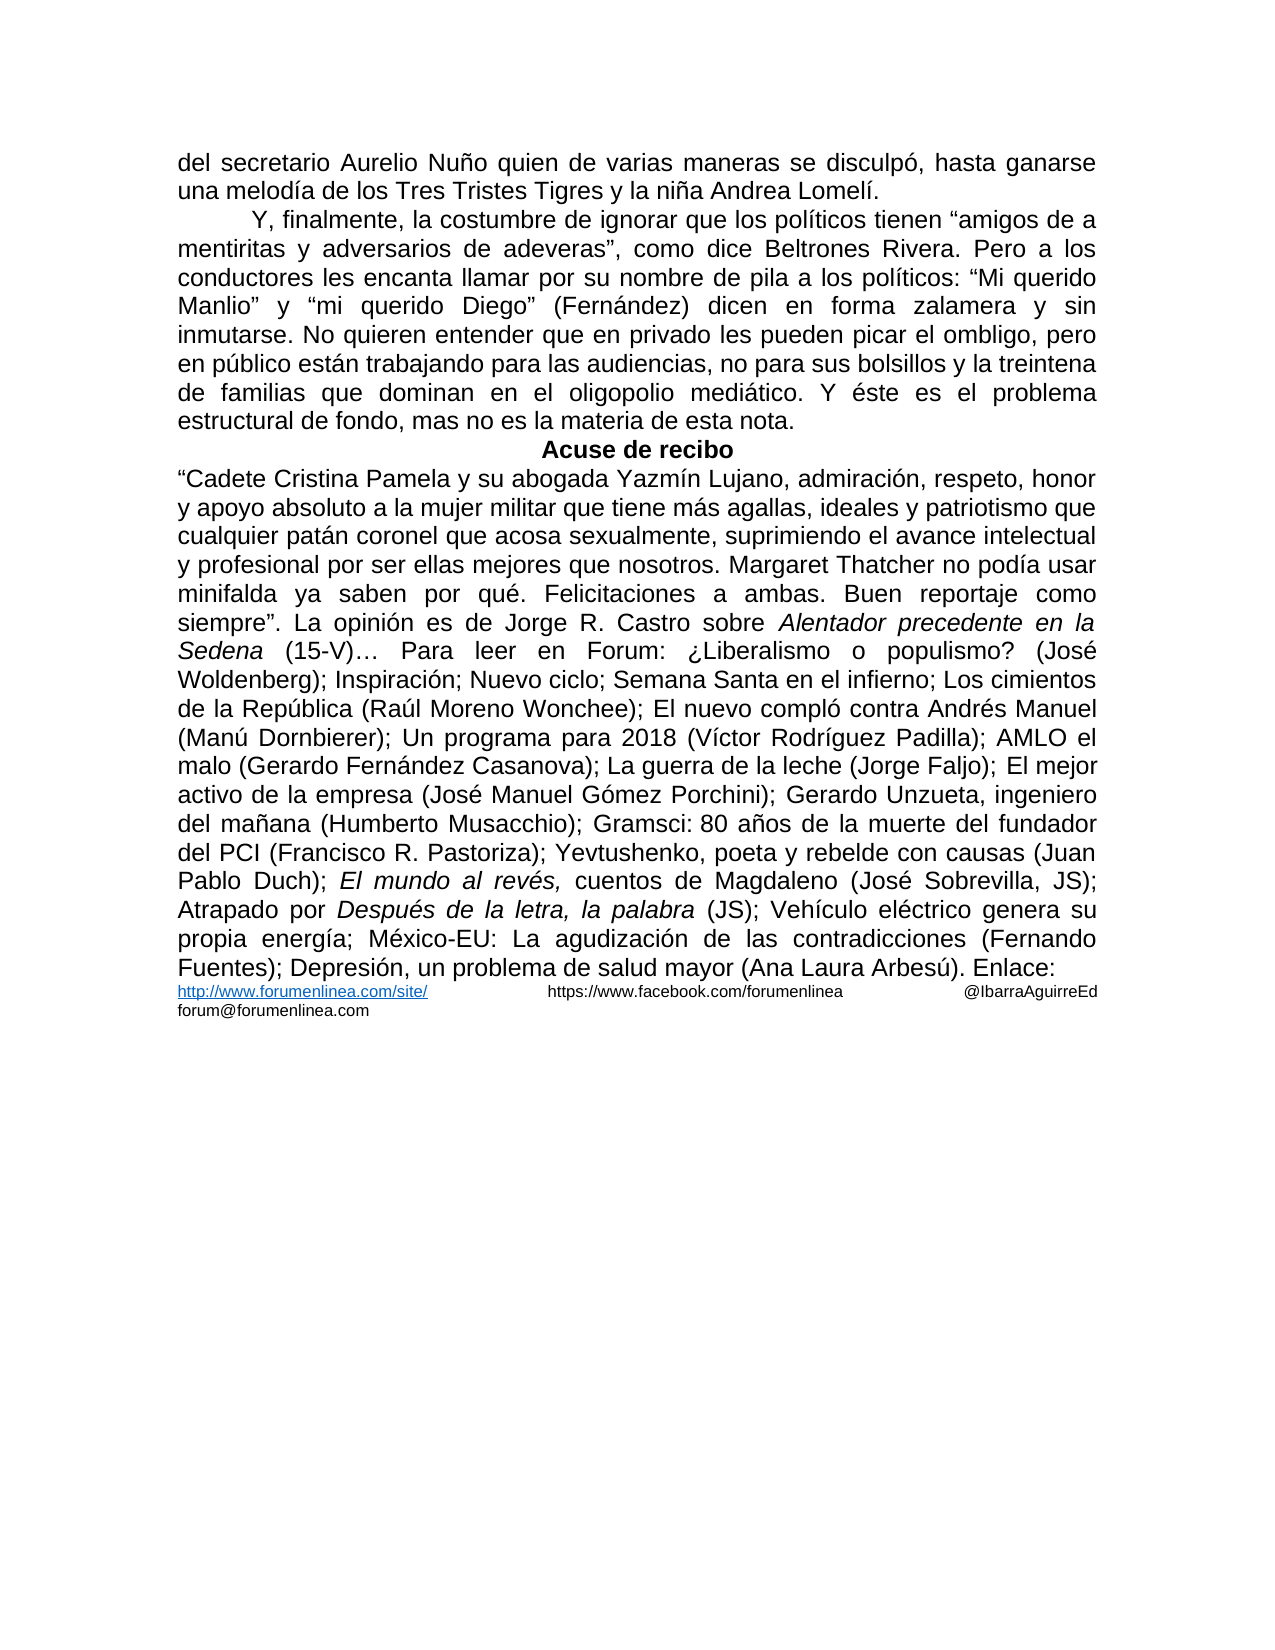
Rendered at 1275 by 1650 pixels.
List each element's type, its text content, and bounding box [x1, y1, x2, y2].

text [177, 148, 1098, 205]
text Acuse de recibo [177, 435, 1098, 464]
text http://www.forumenlinea.com/site/ https://www.facebook.com/forumenlinea @IbarraAguirreEd forum@forumenlinea.com [177, 981, 1098, 1020]
text Y, finalmente, la costumbre de ignorar que los políticos tienen “amigos de a mentiritas y adversarios de adeveras”, como dice Beltrones Rivera. Pero a los conductores les encanta llamar por su nombre de pila a los políticos: “Mi querido Manlio” y “mi querido Diego” (Fernández) dicen en forma zalamera y sin inmutarse. No quieren entender que en privado les pueden picar el ombligo, pero en público están trabajando para las audiencias, no para sus bolsillos y la treintena de familias que dominan en el oligopolio mediático. Y éste es el problema estructural de fondo, mas no es la materia de esta nota. [177, 205, 1098, 435]
text “Cadete Cristina Pamela y su abogada Yazmín Lujano, admiración, respeto, honor y apoyo absoluto a la mujer militar que tiene más agallas, ideales y patriotismo que cualquier patán coronel que acosa sexualmente, suprimiendo el avance intelectual y profesional por ser ellas mejores que nosotros. Margaret Thatcher no podía usar minifalda ya saben por qué. Felicitaciones a ambas. Buen reportaje como siempre”. La opinión es de Jorge R. Castro sobre Alentador precedente en la Sedena (15-V)… Para leer en Forum: ¿Liberalismo o populismo? (José Woldenberg); Inspiración; Nuevo ciclo; Semana Santa en el infierno; Los cimientos de la República (Raúl Moreno Wonchee); El nuevo compló contra Andrés Manuel (Manú Dornbierer); Un programa para 2018 (Víctor Rodríguez Padilla); AMLO el malo (Gerardo Fernández Casanova); La guerra de la leche (Jorge Faljo); El mejor activo de la empresa (José Manuel Gómez Porchini); Gerardo Unzueta, ingeniero del mañana (Humberto Musacchio); Gramsci: 80 años de la muerte del fundador del PCI (Francisco R. Pastoriza); Yevtushenko, poeta y rebelde con causas (Juan Pablo Duch); El mundo al revés, cuentos de Magdaleno (José Sobrevilla, JS); Atrapado por Después de la letra, la palabra (JS); Vehículo eléctrico genera su propia energía; México-EU: La agudización de las contradicciones (Fernando Fuentes); Depresión, un problema de salud mayor (Ana Laura Arbesú). Enlace: [177, 464, 1098, 981]
